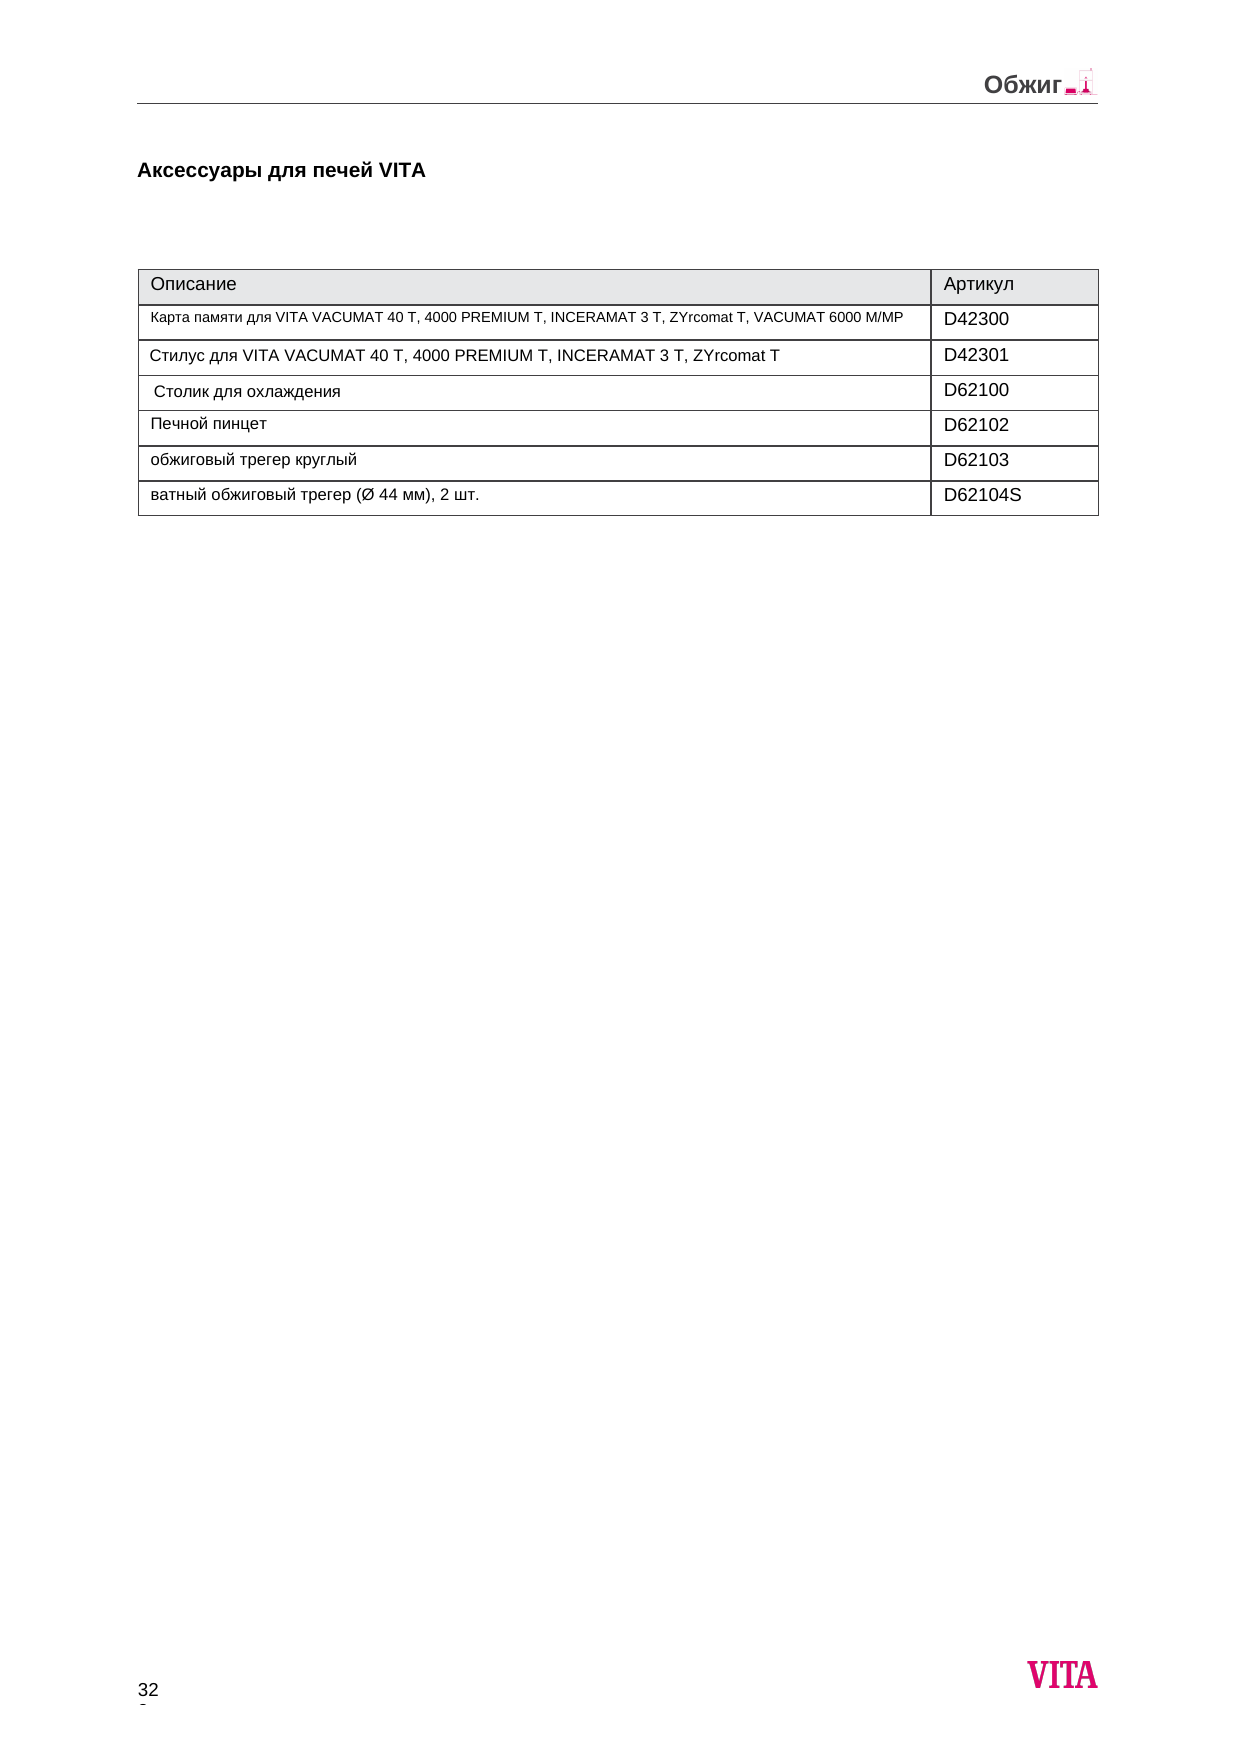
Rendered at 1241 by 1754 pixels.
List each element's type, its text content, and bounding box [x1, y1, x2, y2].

table_cell ватный обжиговый трегер (Ø 44 мм), 2 шт. [139, 482, 930, 515]
table_cell Карта памяти для VITA VACUMAT 40 T, 4000 PREMIUM T, INCERAMAT 3 T, ZYrcomat T, VACUMAT 6000 M/MP [139, 306, 930, 339]
picture [1027, 1661, 1098, 1688]
table_cell D62100 [932, 376, 1098, 410]
table_header Описание [139, 270, 930, 304]
table_cell D42301 [932, 341, 1098, 374]
table_cell Столик для охлаждения [139, 376, 930, 410]
picture [1064, 68, 1098, 95]
table_cell D62103 [932, 447, 1098, 480]
table_cell обжиговый трегер круглый [139, 447, 930, 480]
table_cell Печной пинцет [139, 411, 930, 445]
table_header Артикул [932, 270, 1098, 304]
table_cell D42300 [932, 306, 1098, 339]
table_cell Стилус для VITA VACUMAT 40 T, 4000 PREMIUM T, INCERAMAT 3 T, ZYrcomat T [139, 341, 930, 374]
subtitle Аксессуары для печей VITA [137, 158, 1119, 182]
table_cell D62104S [932, 482, 1098, 515]
table_cell D62102 [932, 411, 1098, 445]
